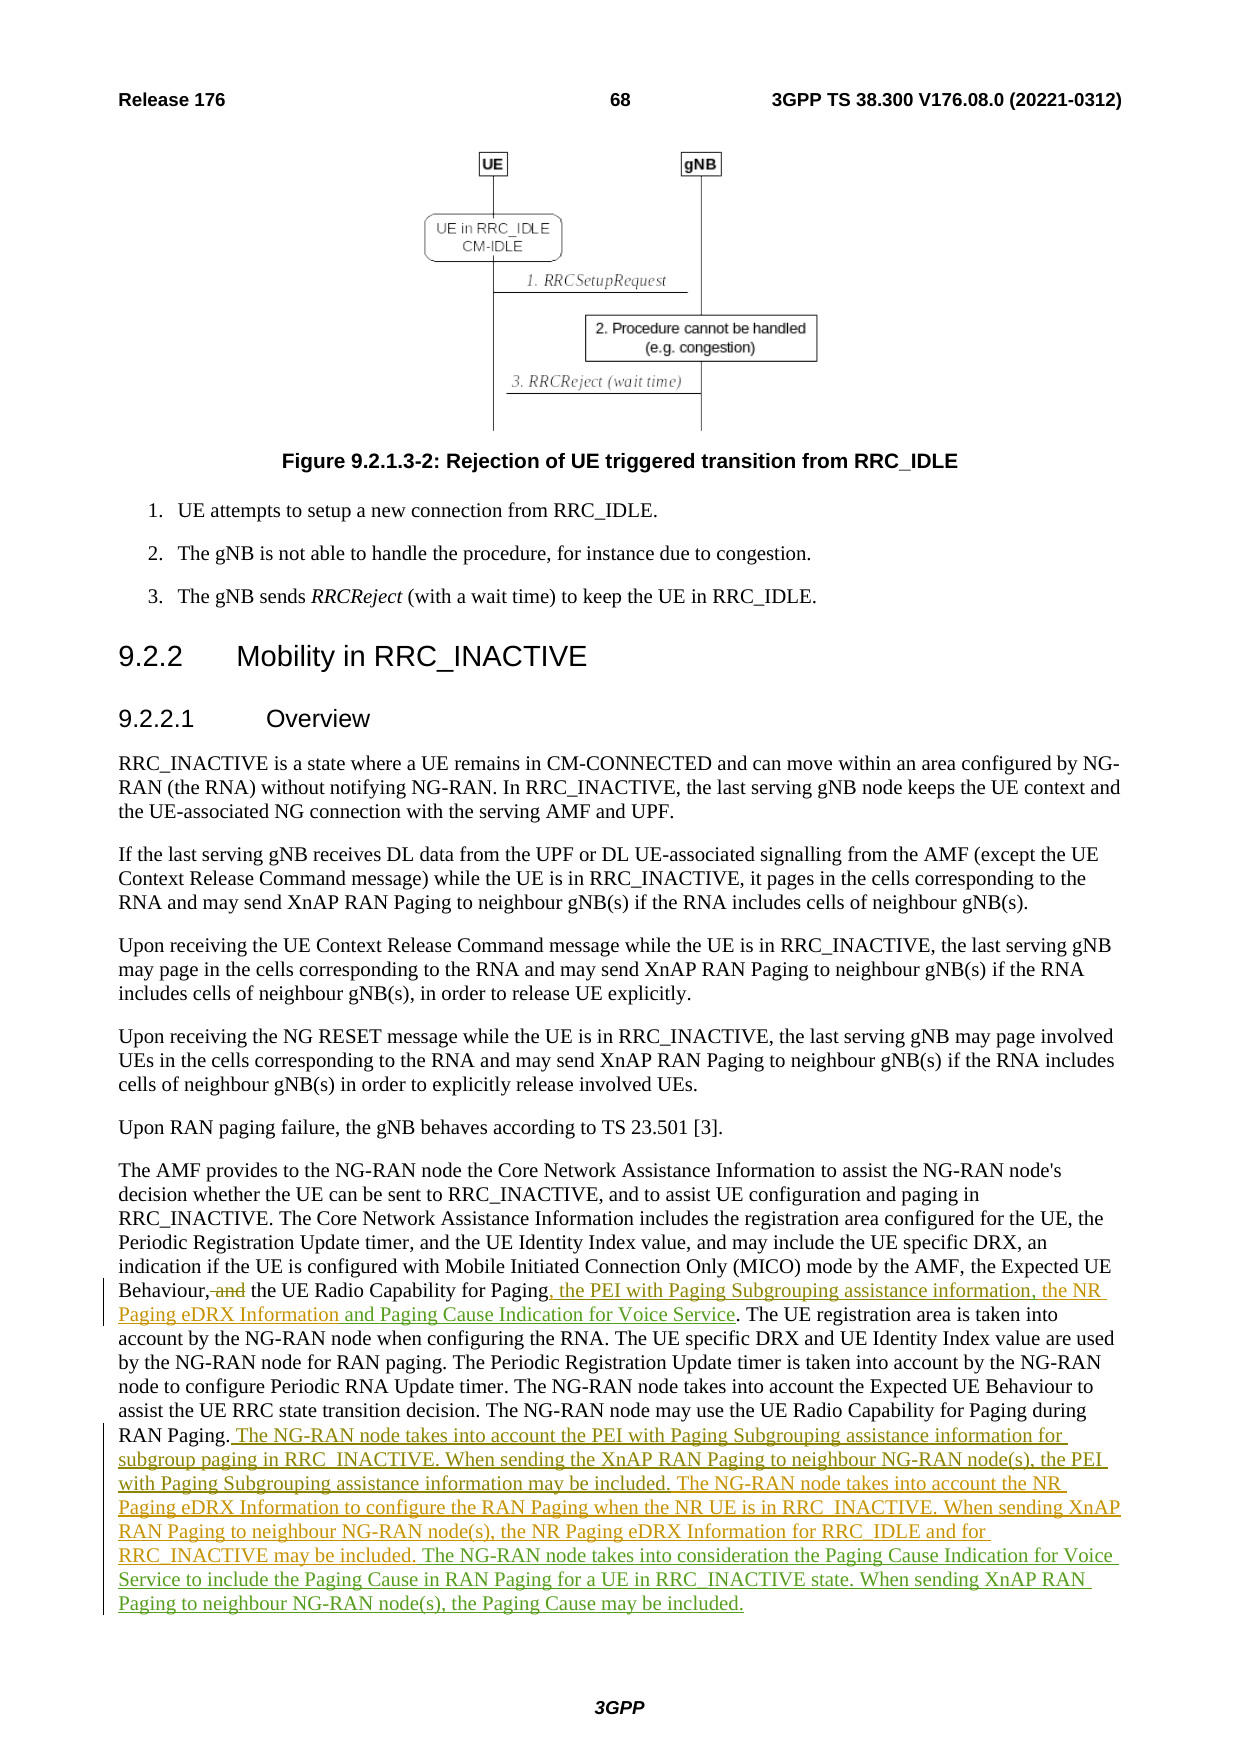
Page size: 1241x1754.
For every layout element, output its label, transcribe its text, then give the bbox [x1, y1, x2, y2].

text Upon receiving the UE Context Release Command message while the UE is in RRC_INACTIVE, the last serving gNB may page in the cells corresponding to the RNA and may send XnAP RAN Paging to neighbour gNB(s) if the RNA includes cells of neighbour gNB(s), in order to release UE explicitly. [118, 933, 1122, 1005]
text 1. UE attempts to setup a new connection from RRC_IDLE. [148, 498, 1122, 522]
text Figure 9.2.1.3-2: Rejection of UE triggered transition from RRC_IDLE [118, 449, 1122, 473]
text 3. The gNB sends RRCReject (with a wait time) to keep the UE in RRC_IDLE. [148, 584, 1122, 608]
text The AMF provides to the NG-RAN node the Core Network Assistance Information to assist the NG-RAN node's decision whether the UE can be sent to RRC_INACTIVE, and to assist UE configuration and paging in RRC_INACTIVE. The Core Network Assistance Information includes the registration area configured for the UE, the Periodic Registration Update timer, and the UE Identity Index value, and may include the UE specific DRX, an indication if the UE is configured with Mobile Initiated Connection Only (MICO) mode by the AMF, the Expected UE Behaviour, the UE Radio Capability for Paging. The UE registration area is taken into account by the NG-RAN node when configuring the RNA. The UE specific DRX and UE Identity Index value are used by the NG-RAN node for RAN paging. The Periodic Registration Update timer is taken into account by the NG-RAN node to configure Periodic RNA Update timer. The NG-RAN node takes into account the Expected UE Behaviour to assist the UE RRC state transition decision. The NG-RAN node may use the UE Radio Capability for Paging during RAN Paging. [118, 1158, 1122, 1615]
text 2. The gNB is not able to handle the procedure, for instance due to congestion. [148, 541, 1122, 565]
text If the last serving gNB receives DL data from the UPF or DL UE-associated signalling from the AMF (except the UE Context Release Command message) while the UE is in RRC_INACTIVE, it pages in the cells corresponding to the RNA and may send XnAP RAN Paging to neighbour gNB(s) if the RNA includes cells of neighbour gNB(s). [118, 842, 1122, 914]
subtitle 9.2.2.1 Overview [118, 704, 1122, 732]
text Upon receiving the NG RESET message while the UE is in RRC_INACTIVE, the last serving gNB may page involved UEs in the cells corresponding to the RNA and may send XnAP RAN Paging to neighbour gNB(s) if the RNA includes cells of neighbour gNB(s) in order to explicitly release involved UEs. [118, 1024, 1122, 1096]
subtitle 9.2.2 Mobility in RRC_INACTIVE [118, 639, 1122, 672]
text RRC_INACTIVE is a state where a UE remains in CM-CONNECTED and can move within an area configured by NG-RAN (the RNA) without notifying NG-RAN. In RRC_INACTIVE, the last serving gNB node keeps the UE context and the UE-associated NG connection with the serving AMF and UPF. [118, 751, 1122, 823]
text Upon RAN paging failure, the gNB behaves according to TS 23.501 [3]. [118, 1115, 1122, 1139]
